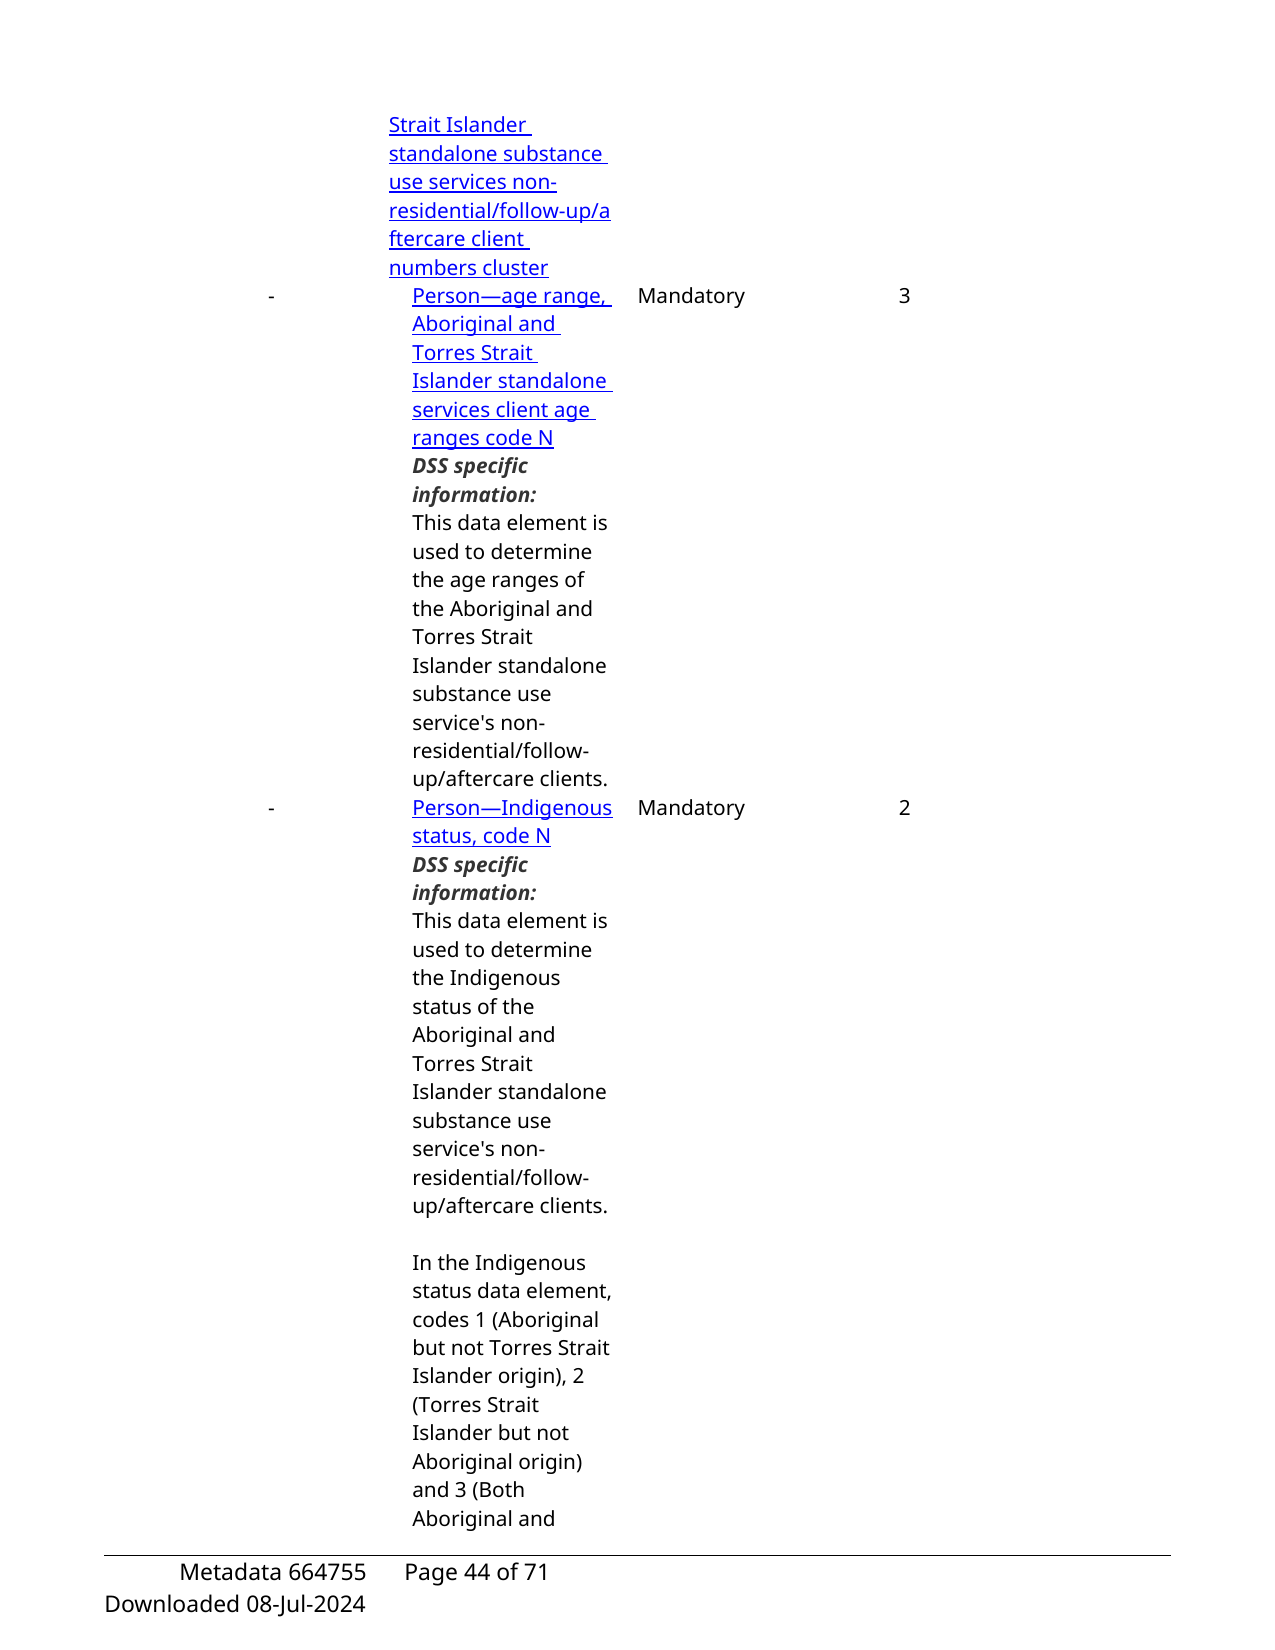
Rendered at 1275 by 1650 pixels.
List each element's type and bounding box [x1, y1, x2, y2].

table_cell [93, 110, 1159, 1532]
